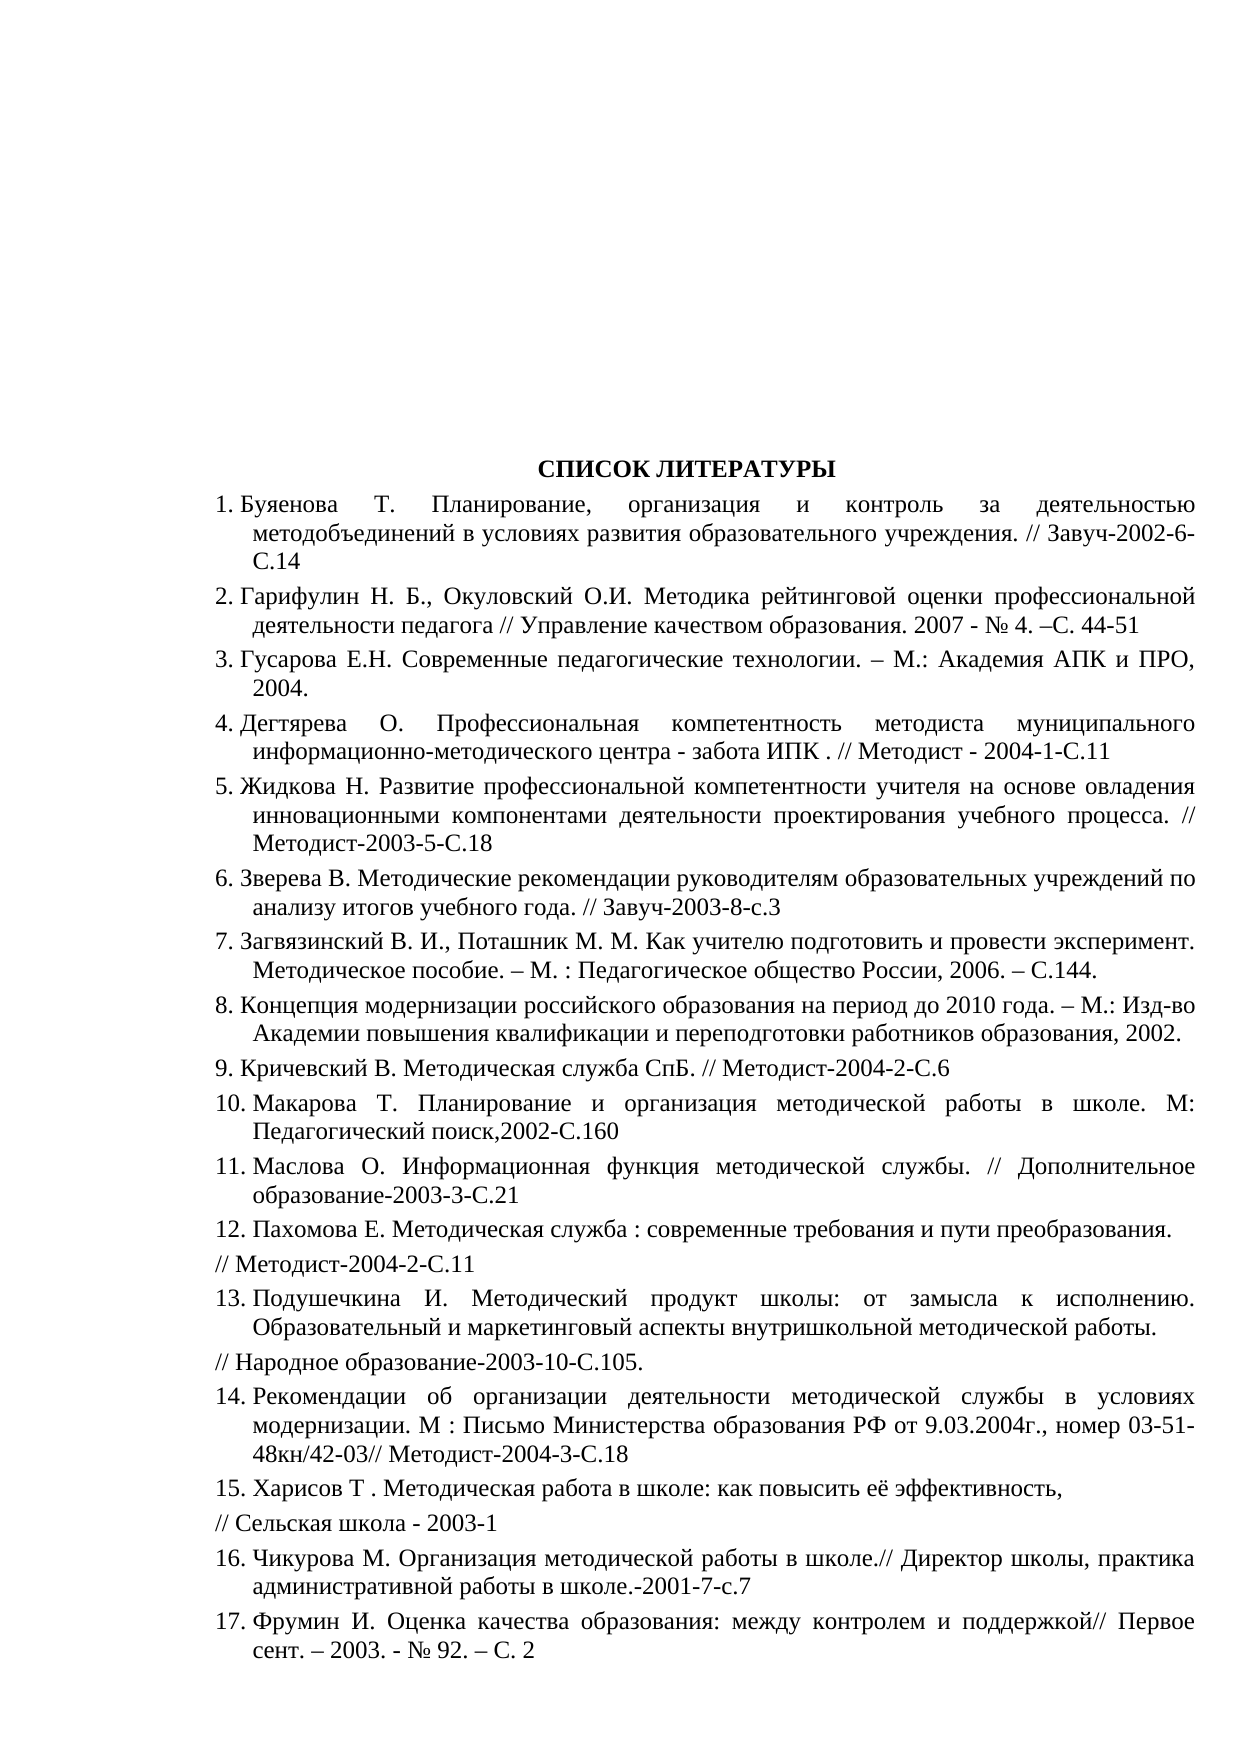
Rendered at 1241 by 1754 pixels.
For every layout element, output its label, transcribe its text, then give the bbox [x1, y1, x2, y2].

text 14.​ Рекомендации об организации деятельности методической службы в условиях модернизации. М : Письмо Министерства образования РФ от 9.03.2004г., номер 03-51-48кн/42-03// Методист-2004-3-С.18 [215, 1381, 1196, 1468]
text 16.​ Чикурова М. Организация методической работы в школе.// Директор школы, практика административной работы в школе.-2001-7-с.7 [215, 1543, 1196, 1600]
text 10.​ Макарова Т. Планирование и организация методической работы в школе. М: Педагогический поиск,2002-С.160 [215, 1088, 1196, 1145]
text СПИСОК ЛИТЕРАТУРЫ [177, 454, 1196, 483]
text 17.​ Фрумин И. Оценка качества образования: между контролем и поддержкой// Первое сент. – 2003. - № 92. – С. 2 [215, 1606, 1196, 1663]
text 1.​ Буяенова Т. Планирование, организация и контроль за деятельностью методобъединений в условиях развития образовательного учреждения. // Завуч-2002-6-С.14 [215, 489, 1196, 575]
text 11.​ Маслова О. Информационная функция методической службы. // Дополнительное образование-2003-3-С.21 [215, 1151, 1196, 1208]
text 5.​ Жидкова Н. Развитие профессиональной компетентности учителя на основе овладения инновационными компонентами деятельности проектирования учебного процесса. // Методист-2003-5-С.18 [215, 771, 1196, 857]
text 13.​ Подушечкина И. Методический продукт школы: от замысла к исполнению. Образовательный и маркетинговый аспекты внутришкольной методической работы. [215, 1283, 1196, 1341]
text // Сельская школа - 2003-1 [215, 1508, 1196, 1537]
text 12.​ Пахомова Е. Методическая служба : современные требования и пути преобразования. [215, 1214, 1196, 1243]
text 6.​ Зверева В. Методические рекомендации руководителям образовательных учреждений по анализу итогов учебного года. // Завуч-2003-8-с.3 [215, 863, 1196, 921]
text 3.​ Гусарова Е.Н. Современные педагогические технологии. – М.: Академия АПК и ПРО, 2004. [215, 644, 1196, 702]
text 9.​ Кричевский В. Методическая служба СпБ. // Методист-2004-2-С.6 [215, 1053, 1196, 1082]
text 15.​ Харисов Т . Методическая работа в школе: как повысить её эффективность, [215, 1473, 1196, 1502]
text 4.​ Дегтярева О. Профессиональная компетентность методиста муниципального информационно-методического центра - забота ИПК . // Методист - 2004-1-С.11 [215, 708, 1196, 765]
text // Методист-2004-2-С.11 [215, 1249, 1196, 1278]
text 7.​ Загвязинский В. И., Поташник М. М. Как учителю подготовить и провести эксперимент. Методическое пособие. – М. : Педагогическое общество России, 2006. – С.144. [215, 926, 1196, 984]
text // Народное образование-2003-10-С.105. [215, 1347, 1196, 1376]
text 2.​ Гарифулин Н. Б., Окуловский О.И. Методика рейтинговой оценки профессиональной деятельности педагога // Управление качеством образования. 2007 - № 4. –С. 44-51 [215, 581, 1196, 638]
text 8.​ Концепция модернизации российского образования на период до 2010 года. – М.: Изд-во Академии повышения квалификации и переподготовки работников образования, 2002. [215, 990, 1196, 1047]
